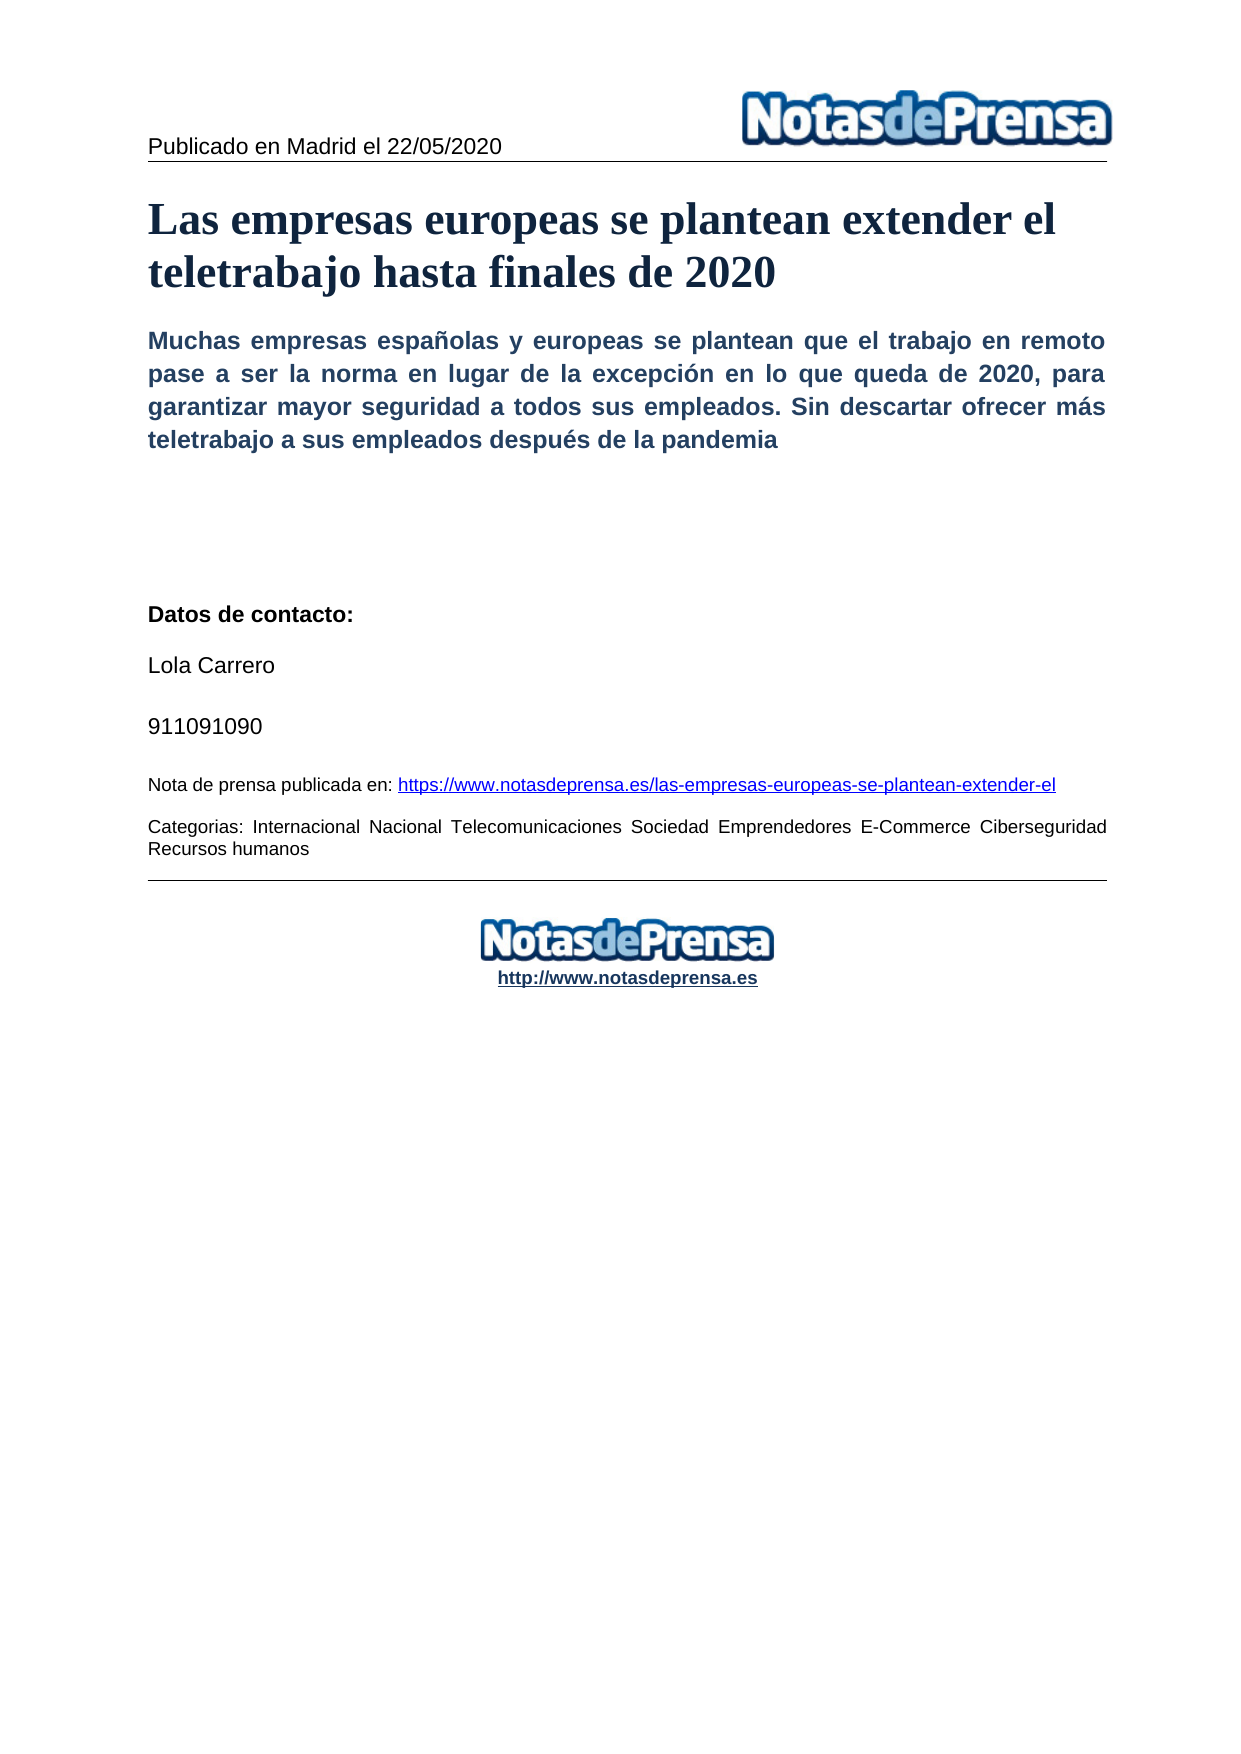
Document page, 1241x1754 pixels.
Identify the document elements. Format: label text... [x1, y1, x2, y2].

subtitle Las empresas europeas se plantean extender el teletrabajo hasta finales de 2020 [148, 192, 1107, 297]
picture [480, 917, 775, 963]
text Lola Carrero [148, 652, 1063, 679]
text http://www.notasdeprensa.es [148, 967, 1107, 988]
text Categorias: Internacional Nacional Telecomunicaciones Sociedad Emprendedores E-Commerce Ciberseguridad Recursos humanos [148, 816, 1107, 859]
subtitle Muchas empresas españolas y europeas se plantean que el trabajo en remoto pase a ser la norma en lugar de la excepción en lo que queda de 2020, para garantizar mayor seguridad a todos sus empleados. Sin descartar ofrecer más teletrabajo a sus empleados después de la pandemia [148, 326, 1107, 454]
picture [742, 90, 1113, 148]
text Nota de prensa publicada en: https://www.notasdeprensa.es/las-empresas-europeas-se-plantean-extender-el [148, 773, 1107, 795]
text Datos de contacto: [148, 601, 1107, 628]
text 911091090 [148, 713, 1063, 739]
text Publicado en Madrid el 22/05/2020 [148, 133, 1107, 161]
